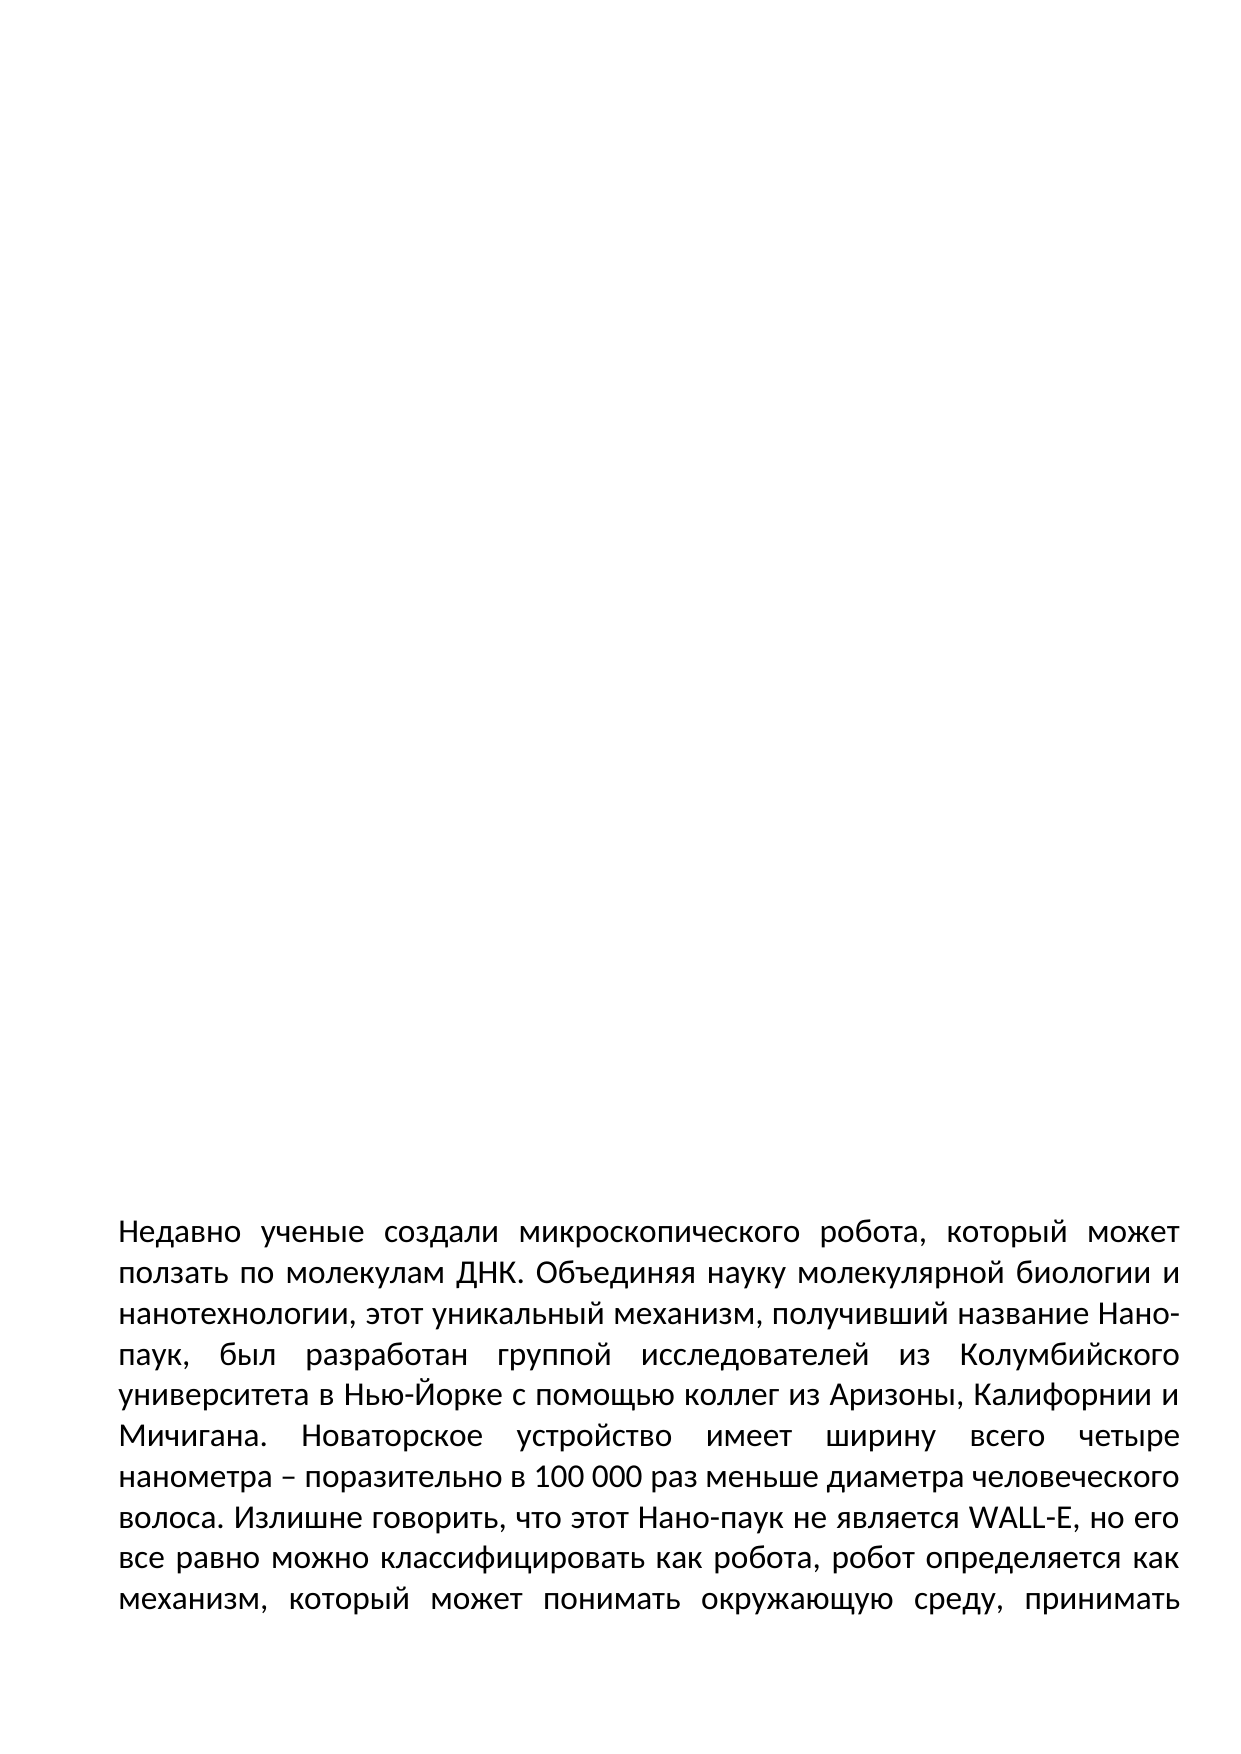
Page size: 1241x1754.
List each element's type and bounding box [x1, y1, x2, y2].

text [118, 1211, 1181, 1618]
